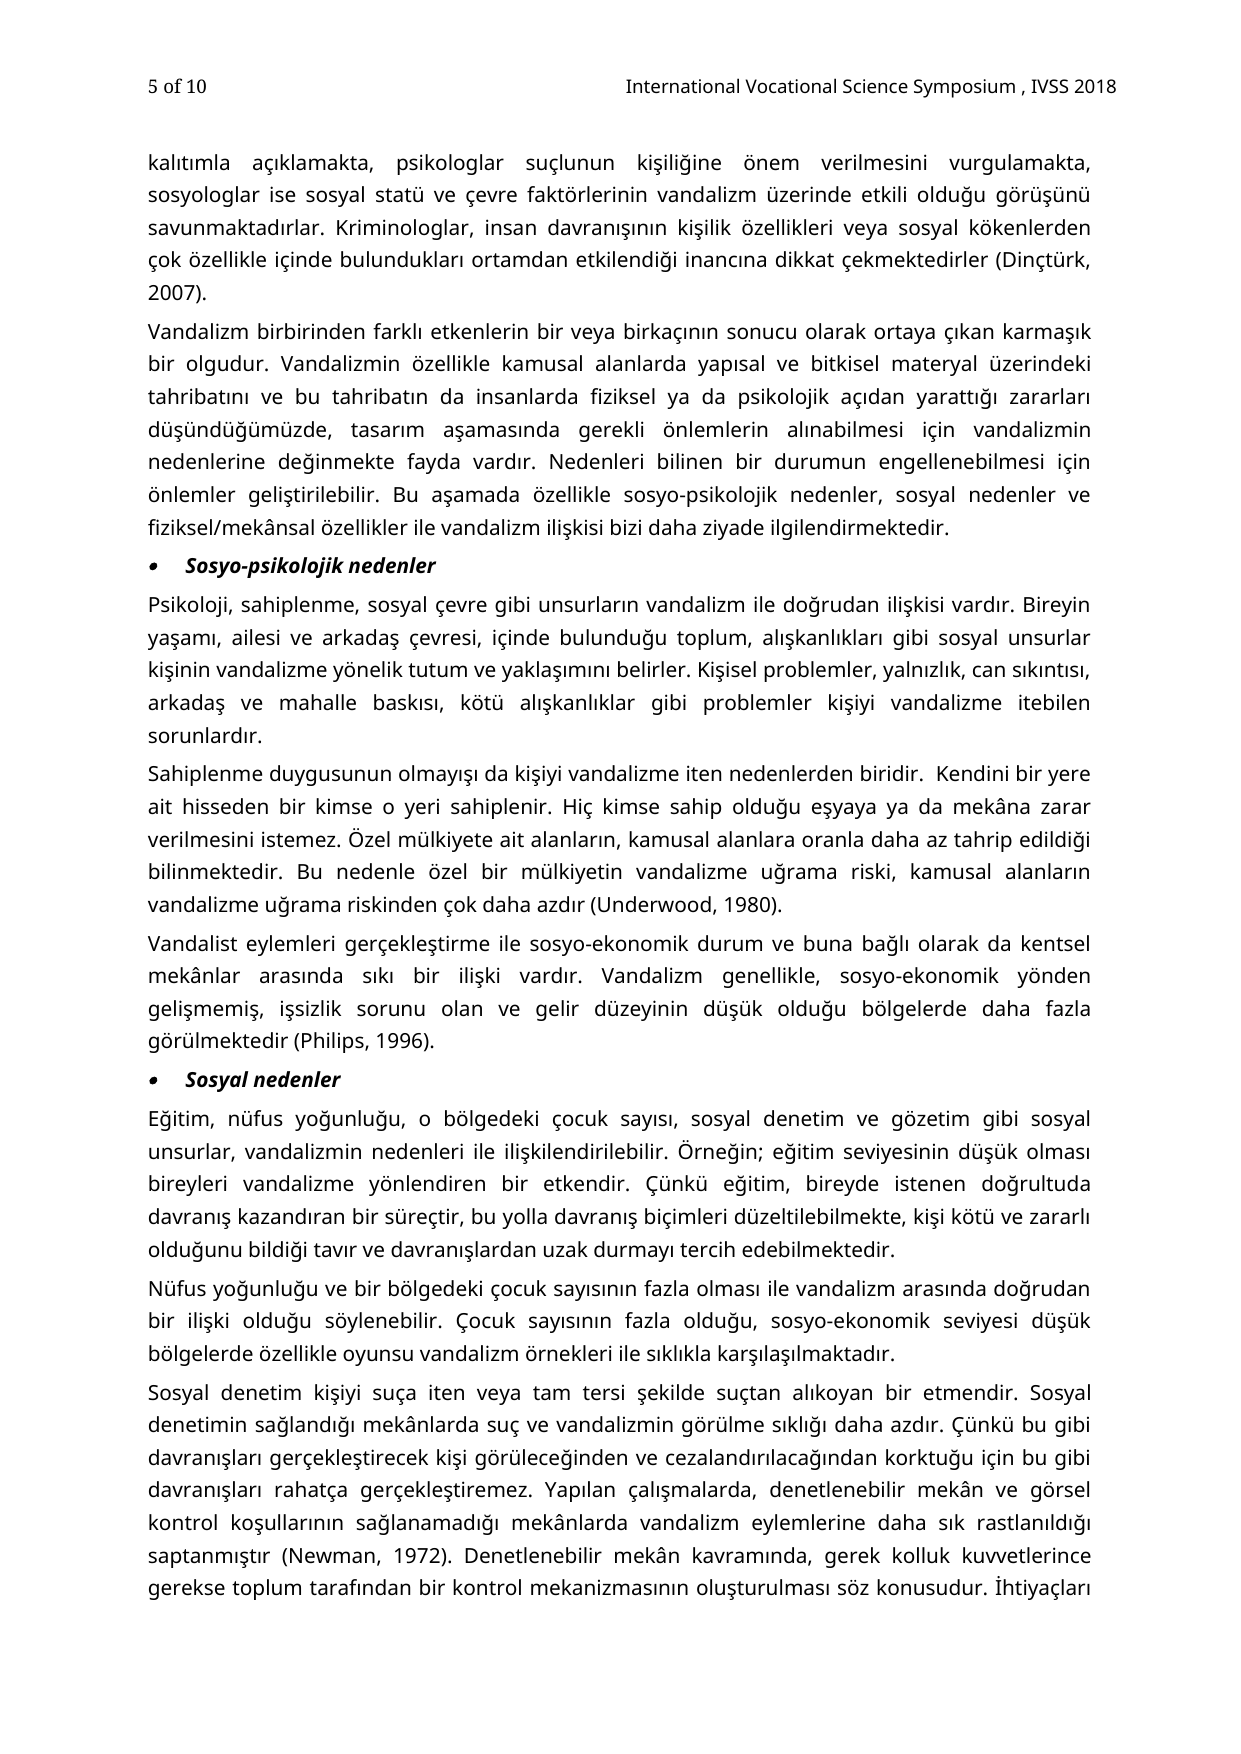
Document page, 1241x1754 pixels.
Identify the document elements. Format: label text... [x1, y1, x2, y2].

text Nüfus yoğunluğu ve bir bölgedeki çocuk sayısının fazla olması ile vandalizm arasında doğrudan bir ilişki olduğu söylenebilir. Çocuk sayısının fazla olduğu, sosyo-ekonomik seviyesi düşük bölgelerde özellikle oyunsu vandalizm örnekleri ile sıklıkla karşılaşılmaktadır. [148, 1274, 1092, 1367]
text Sahiplenme duygusunun olmayışı da kişiyi vandalizme iten nedenlerden biridir. Kendini bir yere ait hisseden bir kimse o yeri sahiplenir. Hiç kimse sahip olduğu eşyaya ya da mekâna zarar verilmesini istemez. Özel mülkiyete ait alanların, kamusal alanlara oranla daha az tahrip edildiği bilinmektedir. Bu nedenle özel bir mülkiyetin vandalizme uğrama riski, kamusal alanların vandalizme uğrama riskinden çok daha azdır (Underwood, 1980). [148, 759, 1092, 918]
text Vandalist eylemleri gerçekleştirme ile sosyo-ekonomik durum ve buna bağlı olarak da kentsel mekânlar arasında sıkı bir ilişki vardır. Vandalizm genellikle, sosyo-ekonomik yönden gelişmemiş, işsizlik sorunu olan ve gelir düzeyinin düşük olduğu bölgelerde daha fazla görülmektedir (Philips, 1996). [148, 929, 1092, 1055]
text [148, 1378, 1092, 1602]
list Sosyo-psikolojik nedenler [148, 551, 1092, 580]
text Vandalizm birbirinden farklı etkenlerin bir veya birkaçının sonucu olarak ortaya çıkan karmaşık bir olgudur. Vandalizmin özellikle kamusal alanlarda yapısal ve bitkisel materyal üzerindeki tahribatını ve bu tahribatın da insanlarda fiziksel ya da psikolojik açıdan yarattığı zararları düşündüğümüzde, tasarım aşamasında gerekli önlemlerin alınabilmesi için vandalizmin nedenlerine değinmekte fayda vardır. Nedenleri bilinen bir durumun engellenebilmesi için önlemler geliştirilebilir. Bu aşamada özellikle sosyo-psikolojik nedenler, sosyal nedenler ve fiziksel/mekânsal özellikler ile vandalizm ilişkisi bizi daha ziyade ilgilendirmektedir. [148, 317, 1092, 541]
text Eğitim, nüfus yoğunluğu, o bölgedeki çocuk sayısı, sosyal denetim ve gözetim gibi sosyal unsurlar, vandalizmin nedenleri ile ilişkilendirilebilir. Örneğin; eğitim seviyesinin düşük olması bireyleri vandalizme yönlendiren bir etkendir. Çünkü eğitim, bireyde istenen doğrultuda davranış kazandıran bir süreçtir, bu yolla davranış biçimleri düzeltilebilmekte, kişi kötü ve zararlı olduğunu bildiği tavır ve davranışlardan uzak durmayı tercih edebilmektedir. [148, 1104, 1092, 1263]
list Sosyal nedenler [148, 1066, 1092, 1094]
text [148, 148, 1092, 307]
text Psikoloji, sahiplenme, sosyal çevre gibi unsurların vandalizm ile doğrudan ilişkisi vardır. Bireyin yaşamı, ailesi ve arkadaş çevresi, içinde bulunduğu toplum, alışkanlıkları gibi sosyal unsurlar kişinin vandalizme yönelik tutum ve yaklaşımını belirler. Kişisel problemler, yalnızlık, can sıkıntısı, arkadaş ve mahalle baskısı, kötü alışkanlıklar gibi problemler kişiyi vandalizme itebilen sorunlardır. [148, 590, 1092, 749]
